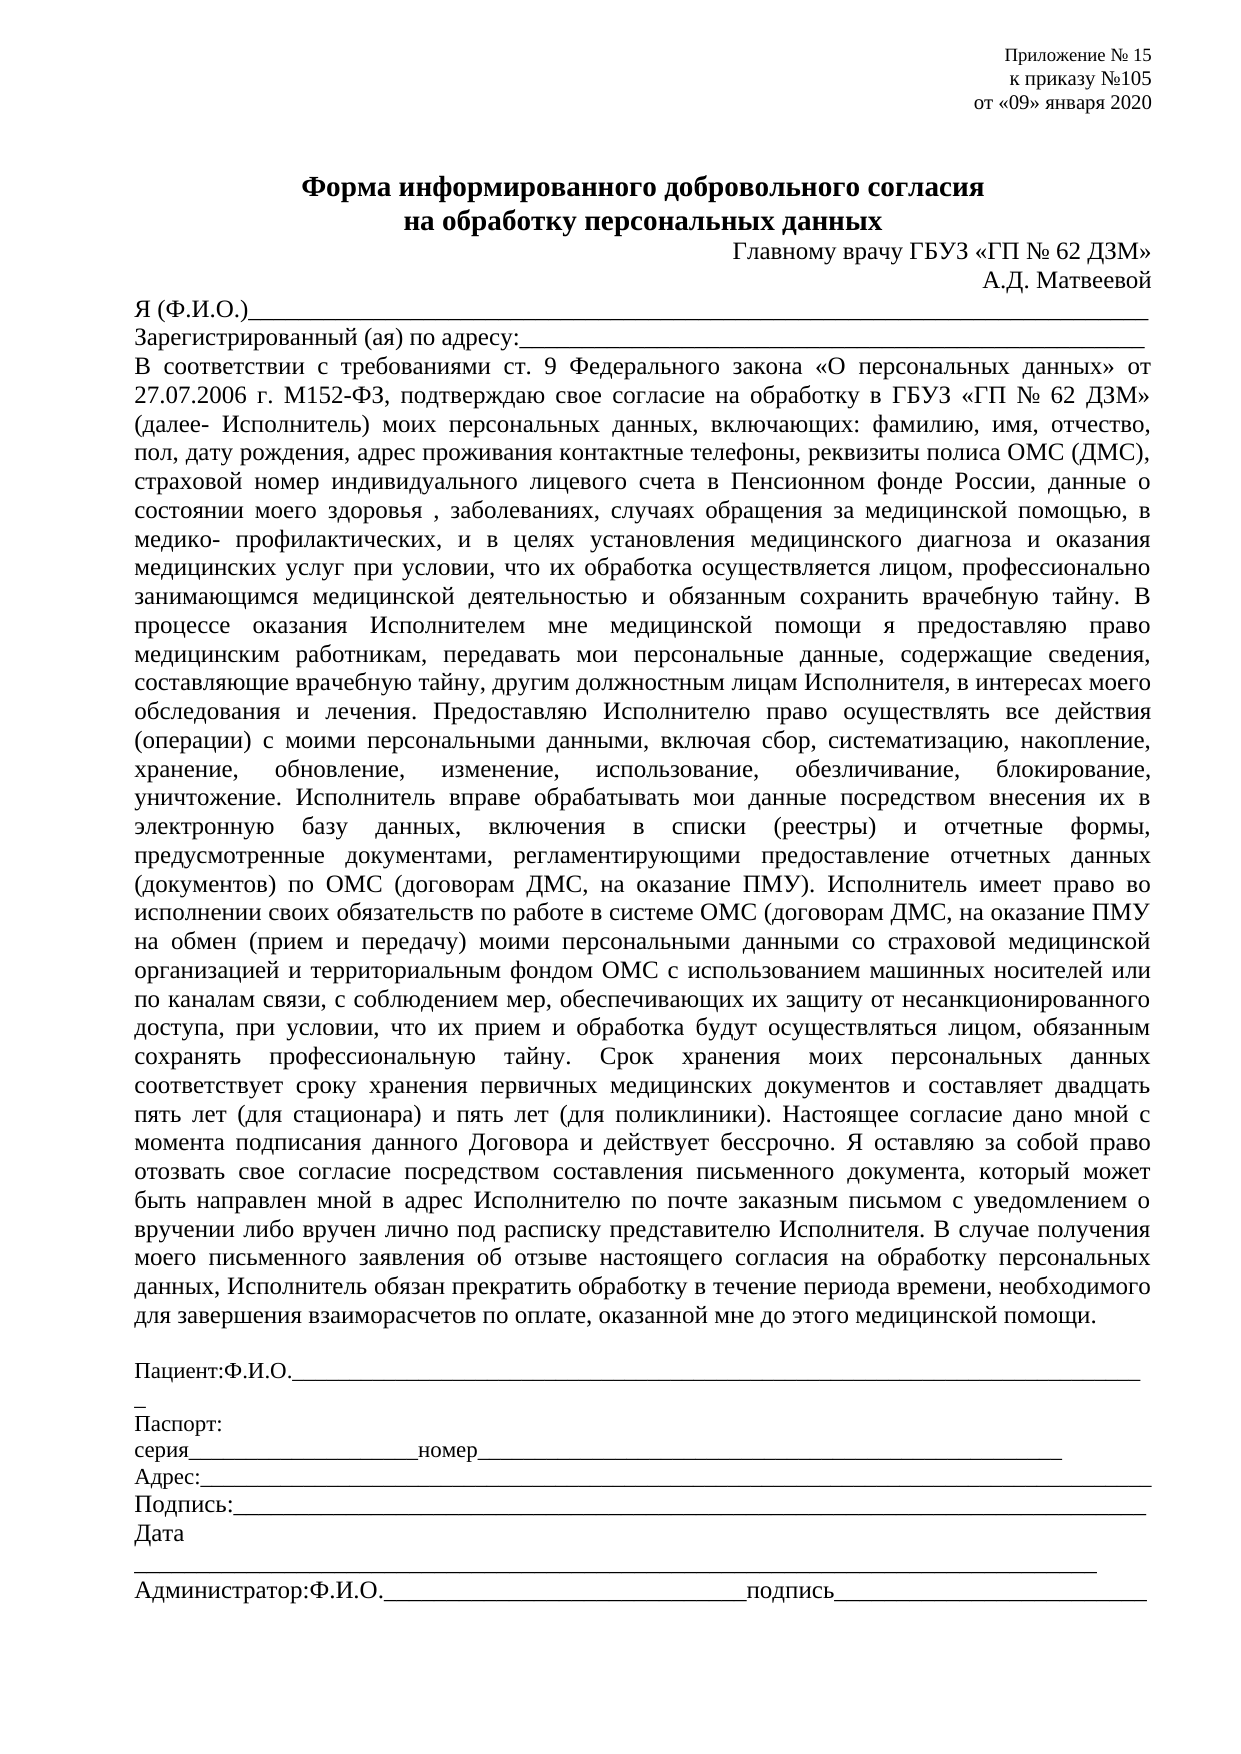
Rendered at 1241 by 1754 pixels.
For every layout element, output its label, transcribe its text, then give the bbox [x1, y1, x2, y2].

text А.Д. Матвеевой [134, 265, 1152, 294]
text Администратор:Ф.И.О._____________________________подпись_________________________ [134, 1576, 1152, 1604]
text Адрес:___________________________________________________________________________________ [134, 1463, 1152, 1489]
text В соответствии с требованиями ст. 9 Федерального закона «О персональных данных» от 27.07.2006 г. М152-ФЗ, подтверждаю свое согласие на обработку в ГБУЗ «ГП № 62 ДЗМ» (далее- Исполнитель) моих персональных данных, включающих: фамилию, имя, отчество, пол, дату рождения, адрес проживания контактные телефоны, реквизиты полиса ОМС (ДМС), страховой номер индивидуального лицевого счета в Пенсионном фонде России, данные о состоянии моего здоровья , заболеваниях, случаях обращения за медицинской помощью, в медико- профилактических, и в целях установления медицинского диагноза и оказания медицинских услуг при условии, что их обработка осуществляется лицом, профессионально занимающимся медицинской деятельностью и обязанным сохранить врачебную тайну. В процессе оказания Исполнителем мне медицинской помощи я предоставляю право медицинским работникам, передавать мои персональные данные, содержащие сведения, составляющие врачебную тайну, другим должностным лицам Исполнителя, в интересах моего обследования и лечения. Предоставляю Исполнителю право осуществлять все действия (операции) с моими персональными данными, включая сбор, систематизацию, накопление, хранение, обновление, изменение, использование, обезличивание, блокирование, уничтожение. Исполнитель вправе обрабатывать мои данные посредством внесения их в электронную базу данных, включения в списки (реестры) и отчетные формы, предусмотренные документами, регламентирующими предоставление отчетных данных (документов) по ОМС (договорам ДМС, на оказание ПМУ). Исполнитель имеет право во исполнении своих обязательств по работе в системе ОМС (договорам ДМС, на оказание ПМУ на обмен (прием и передачу) моими персональными данными со страховой медицинской организацией и территориальным фондом ОМС с использованием машинных носителей или по каналам связи, с соблюдением мер, обеспечивающих их защиту от несанкционированного доступа, при условии, что их прием и обработка будут осуществляться лицом, обязанным сохранять профессиональную тайну. Срок хранения моих персональных данных соответствует сроку хранения первичных медицинских документов и составляет двадцать пять лет (для стационара) и пять лет (для поликлиники). Настоящее согласие дано мной с момента подписания данного Договора и действует бессрочно. Я оставляю за собой право отозвать свое согласие посредством составления письменного документа, который может быть направлен мной в адрес Исполнителю по почте заказным письмом с уведомлением о вручении либо вручен лично под расписку представителю Исполнителя. В случае получения моего письменного заявления об отзыве настоящего согласия на обработку персональных данных, Исполнитель обязан прекратить обработку в течение периода времени, необходимого для завершения взаиморасчетов по оплате, оказанной мне до этого медицинской помощи. [134, 351, 1152, 1329]
text Пациент:Ф.И.О.___________________________________________________________________________ [134, 1357, 1152, 1410]
text Форма информированного добровольного согласия [134, 169, 1152, 203]
text Я (Ф.И.О.)________________________________________________________________________ [134, 294, 1152, 322]
text Подпись:_________________________________________________________________________ [134, 1489, 1152, 1518]
text Главному врачу ГБУЗ «ГП № 62 ДЗМ» [134, 236, 1152, 265]
text на обработку персональных данных [134, 203, 1152, 236]
text от «09» января 2020 [59, 90, 1152, 114]
text Паспорт: серия____________________номер___________________________________________________ [134, 1410, 1152, 1463]
text Зарегистрированный (ая) по адресу:__________________________________________________ [134, 322, 1152, 351]
text Дата _____________________________________________________________________________ [134, 1518, 1152, 1576]
text к приказу №105 [59, 66, 1152, 90]
text Приложение № 15 [134, 44, 1152, 66]
